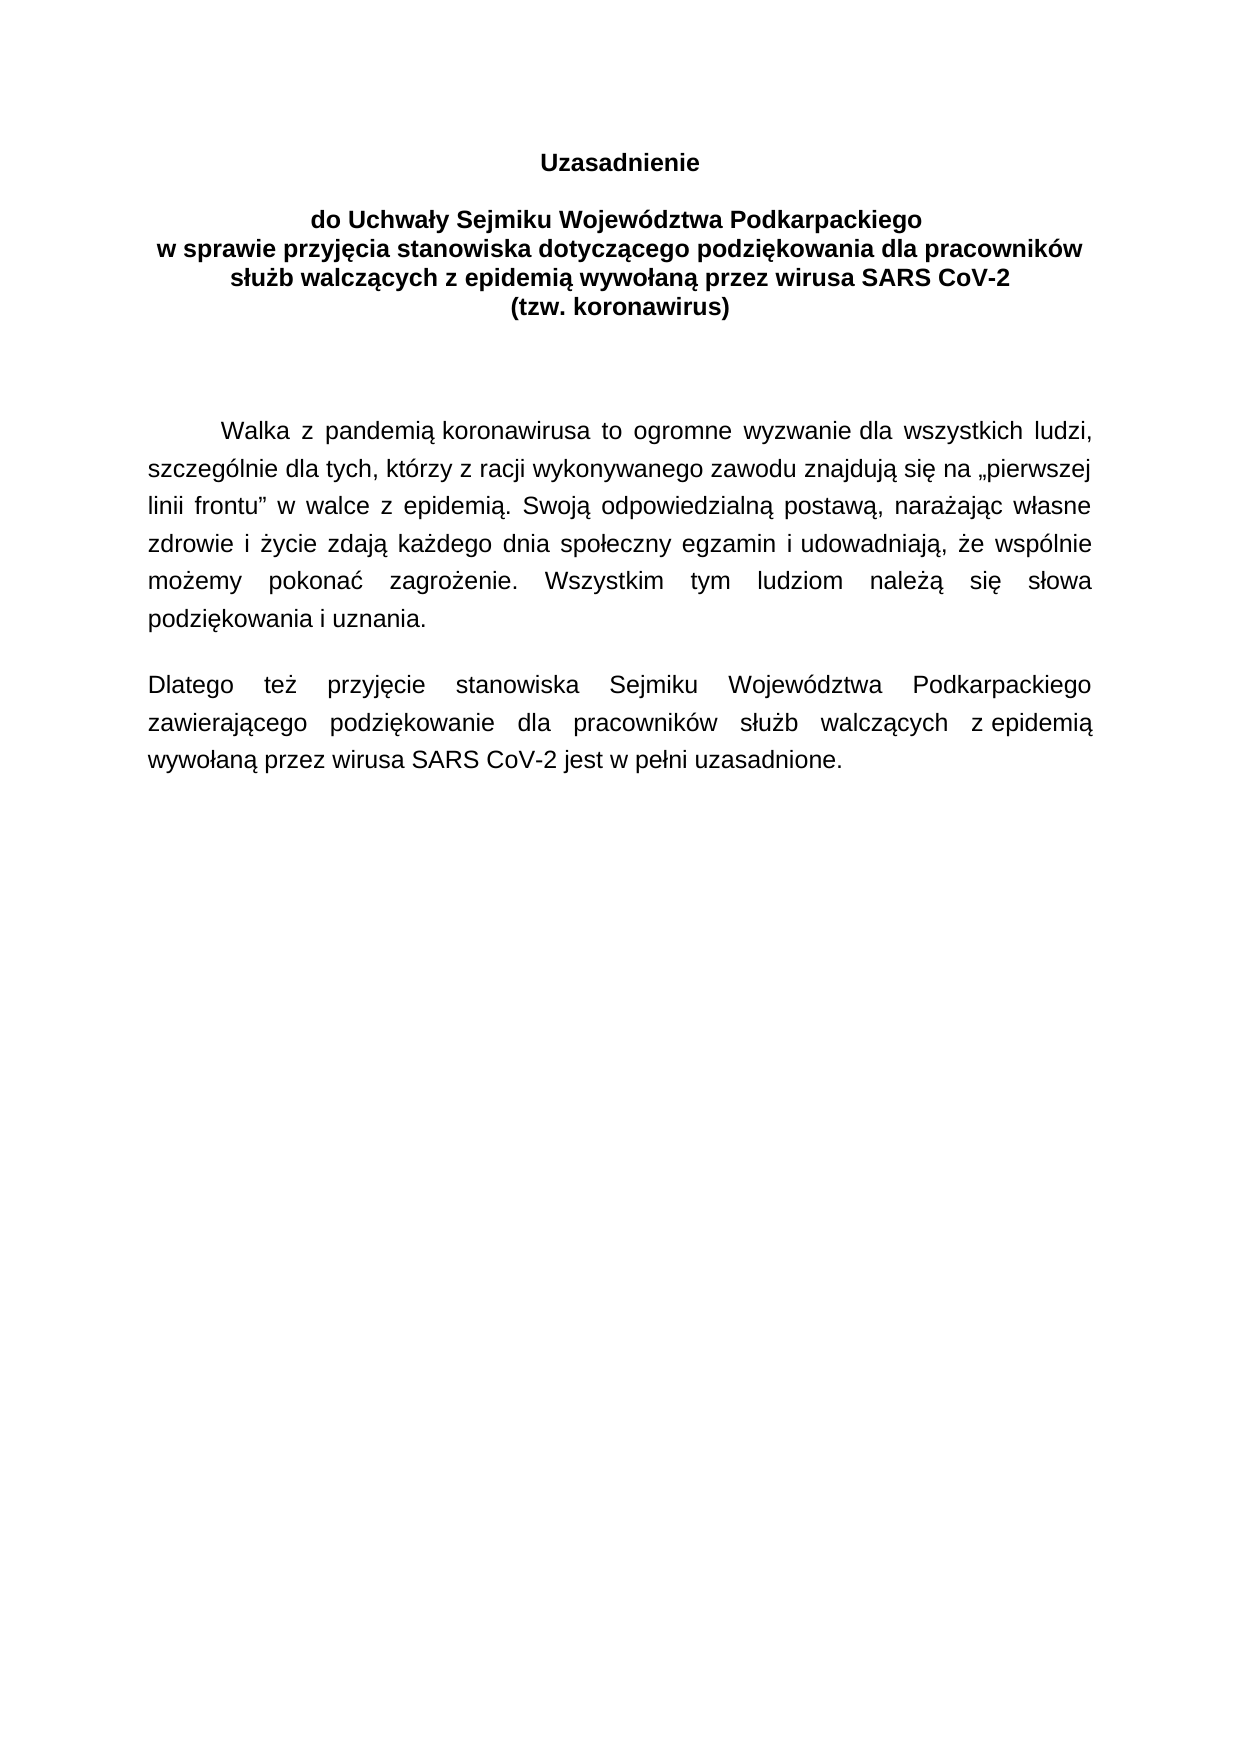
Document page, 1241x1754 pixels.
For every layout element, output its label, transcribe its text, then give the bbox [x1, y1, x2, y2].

text Walka z pandemią koronawirusa to ogromne wyzwanie dla wszystkich ludzi, szczególnie dla tych, którzy z racji wykonywanego zawodu znajdują się na „pierwszej linii frontu” w walce z epidemią. Swoją odpowiedzialną postawą, narażając własne zdrowie i życie zdają każdego dnia społeczny egzamin i udowadniają, że wspólnie możemy pokonać zagrożenie. Wszystkim tym ludziom należą się słowa podziękowania i uznania. [148, 408, 1093, 633]
text Dlatego też przyjęcie stanowiska Sejmiku Województwa Podkarpackiego zawierającego podziękowanie dla pracowników służb walczących z epidemią wywołaną przez wirusa SARS CoV-2 jest w pełni uzasadnione. [148, 662, 1093, 774]
text do Uchwały Sejmiku Województwa Podkarpackiego w sprawie przyjęcia stanowiska dotyczącego podziękowania dla pracowników służb walczących z epidemią wywołaną przez wirusa SARS CoV-2 (tzw. koronawirus) [148, 206, 1093, 321]
text Uzasadnienie [148, 148, 1093, 176]
